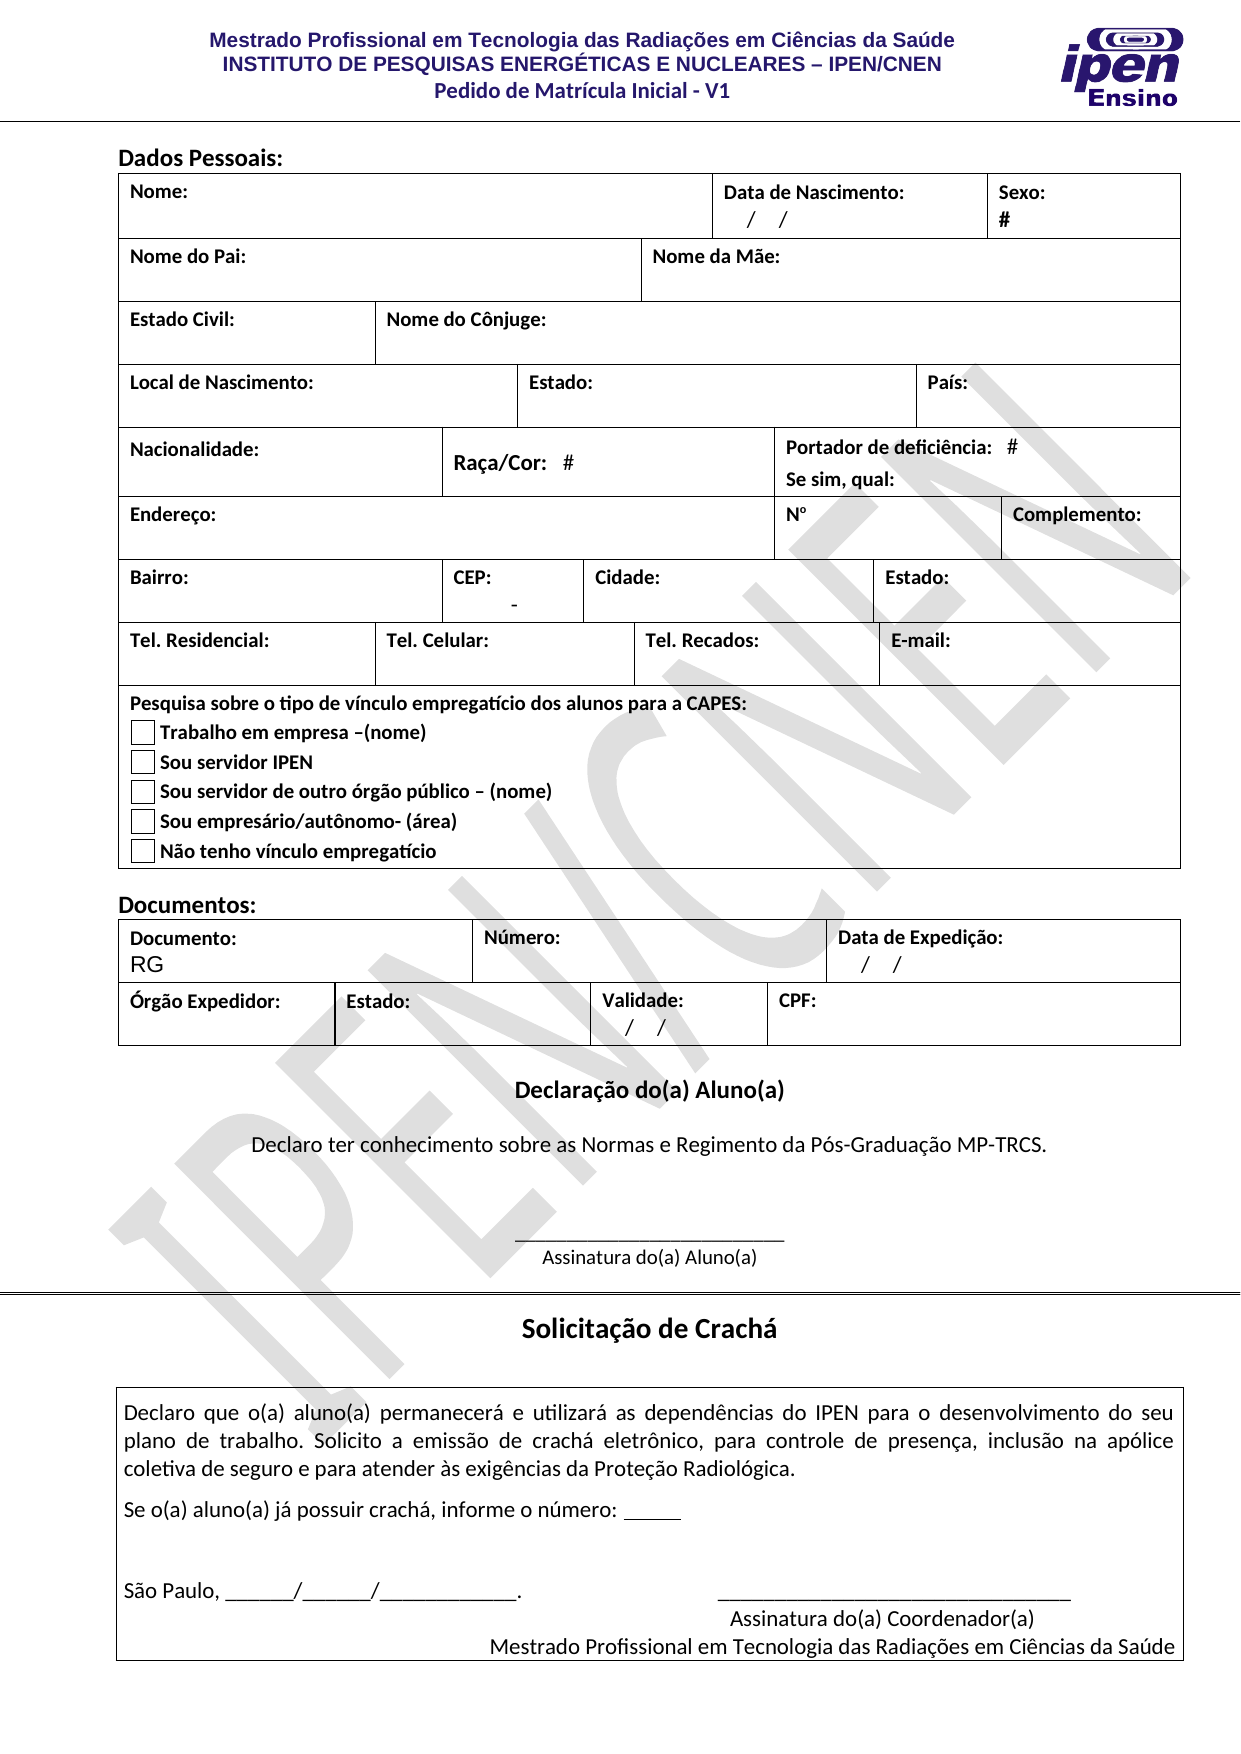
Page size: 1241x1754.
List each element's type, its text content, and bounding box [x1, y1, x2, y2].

table_cell País: [917, 365, 1180, 427]
text Declaração do(a) Aluno(a) [118, 1074, 1181, 1104]
table_cell Órgão Expedidor: [119, 983, 334, 1045]
table_header Sexo: [988, 174, 1180, 238]
table_cell Complemento: [1002, 497, 1180, 559]
text Declaro ter conhecimento sobre as Normas e Regimento da Pós-Graduação MP-TRCS. [118, 1130, 1181, 1158]
table_cell Raça/Cor: [443, 428, 774, 496]
table_header Data de Expedição: / / [827, 920, 1180, 982]
table_cell Tel. Recados: [635, 623, 879, 685]
table_header Data de Nascimento: / / [713, 174, 987, 238]
table_cell Nome do Cônjuge: [376, 302, 1180, 364]
table_header Número: [473, 920, 826, 982]
table_cell Estado: [336, 983, 590, 1045]
table_header Nome: [119, 174, 712, 238]
text Solicitação de Crachá [118, 1311, 1181, 1346]
text __________________________ [118, 1219, 1181, 1244]
table_header Documento: RG [119, 920, 472, 982]
table_cell Nome do Pai: [119, 239, 641, 301]
table_cell E-mail: [880, 623, 1180, 685]
table_cell Estado: [518, 365, 916, 427]
table_cell Estado Civil: [119, 302, 375, 364]
table_cell Estado: [874, 560, 1180, 622]
table_cell Tel. Residencial: [119, 623, 375, 685]
text Documentos: [118, 889, 1181, 919]
table_cell CEP: - [443, 560, 583, 622]
table_cell Portador de deficiência: Se sim, qual: [775, 428, 1180, 496]
picture [1060, 26, 1184, 107]
table_cell Cidade: [584, 560, 873, 622]
table_cell No [775, 497, 1001, 559]
table_cell Nome da Mãe: [642, 239, 1180, 301]
table_cell Bairro: [119, 560, 442, 622]
table_cell Tel. Celular: [376, 623, 634, 685]
table_cell Pesquisa sobre o tipo de vínculo empregatício dos alunos para a CAPES: Trabalho em empresa –(nome) Sou servidor IPEN Sou servidor de outro órgão público – (nome) Sou empresário/autônomo- (área) Não tenho vínculo empregatício [119, 686, 1180, 867]
table_cell CPF: [768, 983, 1180, 1045]
text Assinatura do(a) Aluno(a) [118, 1244, 1181, 1270]
text Dados Pessoais: [118, 142, 1181, 173]
table_cell Local de Nascimento: [119, 365, 517, 427]
table_cell Validade: / / [591, 983, 767, 1045]
table_cell Nacionalidade: [119, 428, 442, 496]
table_cell Endereço: [119, 497, 774, 559]
table_header Declaro que o(a) aluno(a) permanecerá e utilizará as dependências do IPEN para o desenvolvimento do seu plano de trabalho. Solicito a emissão de crachá eletrônico, para controle de presença, inclusão na apólice coletiva de seguro e para atender às exigências da Proteção Radiológica. Se o(a) aluno(a) já possuir crachá, informe o número: São Paulo, ______/______/____________. _______________________________ Assinatura do(a) Coordenador(a) Mestrado Profissional em Tecnologia das Radiações em Ciências da Saúde [117, 1388, 1183, 1660]
